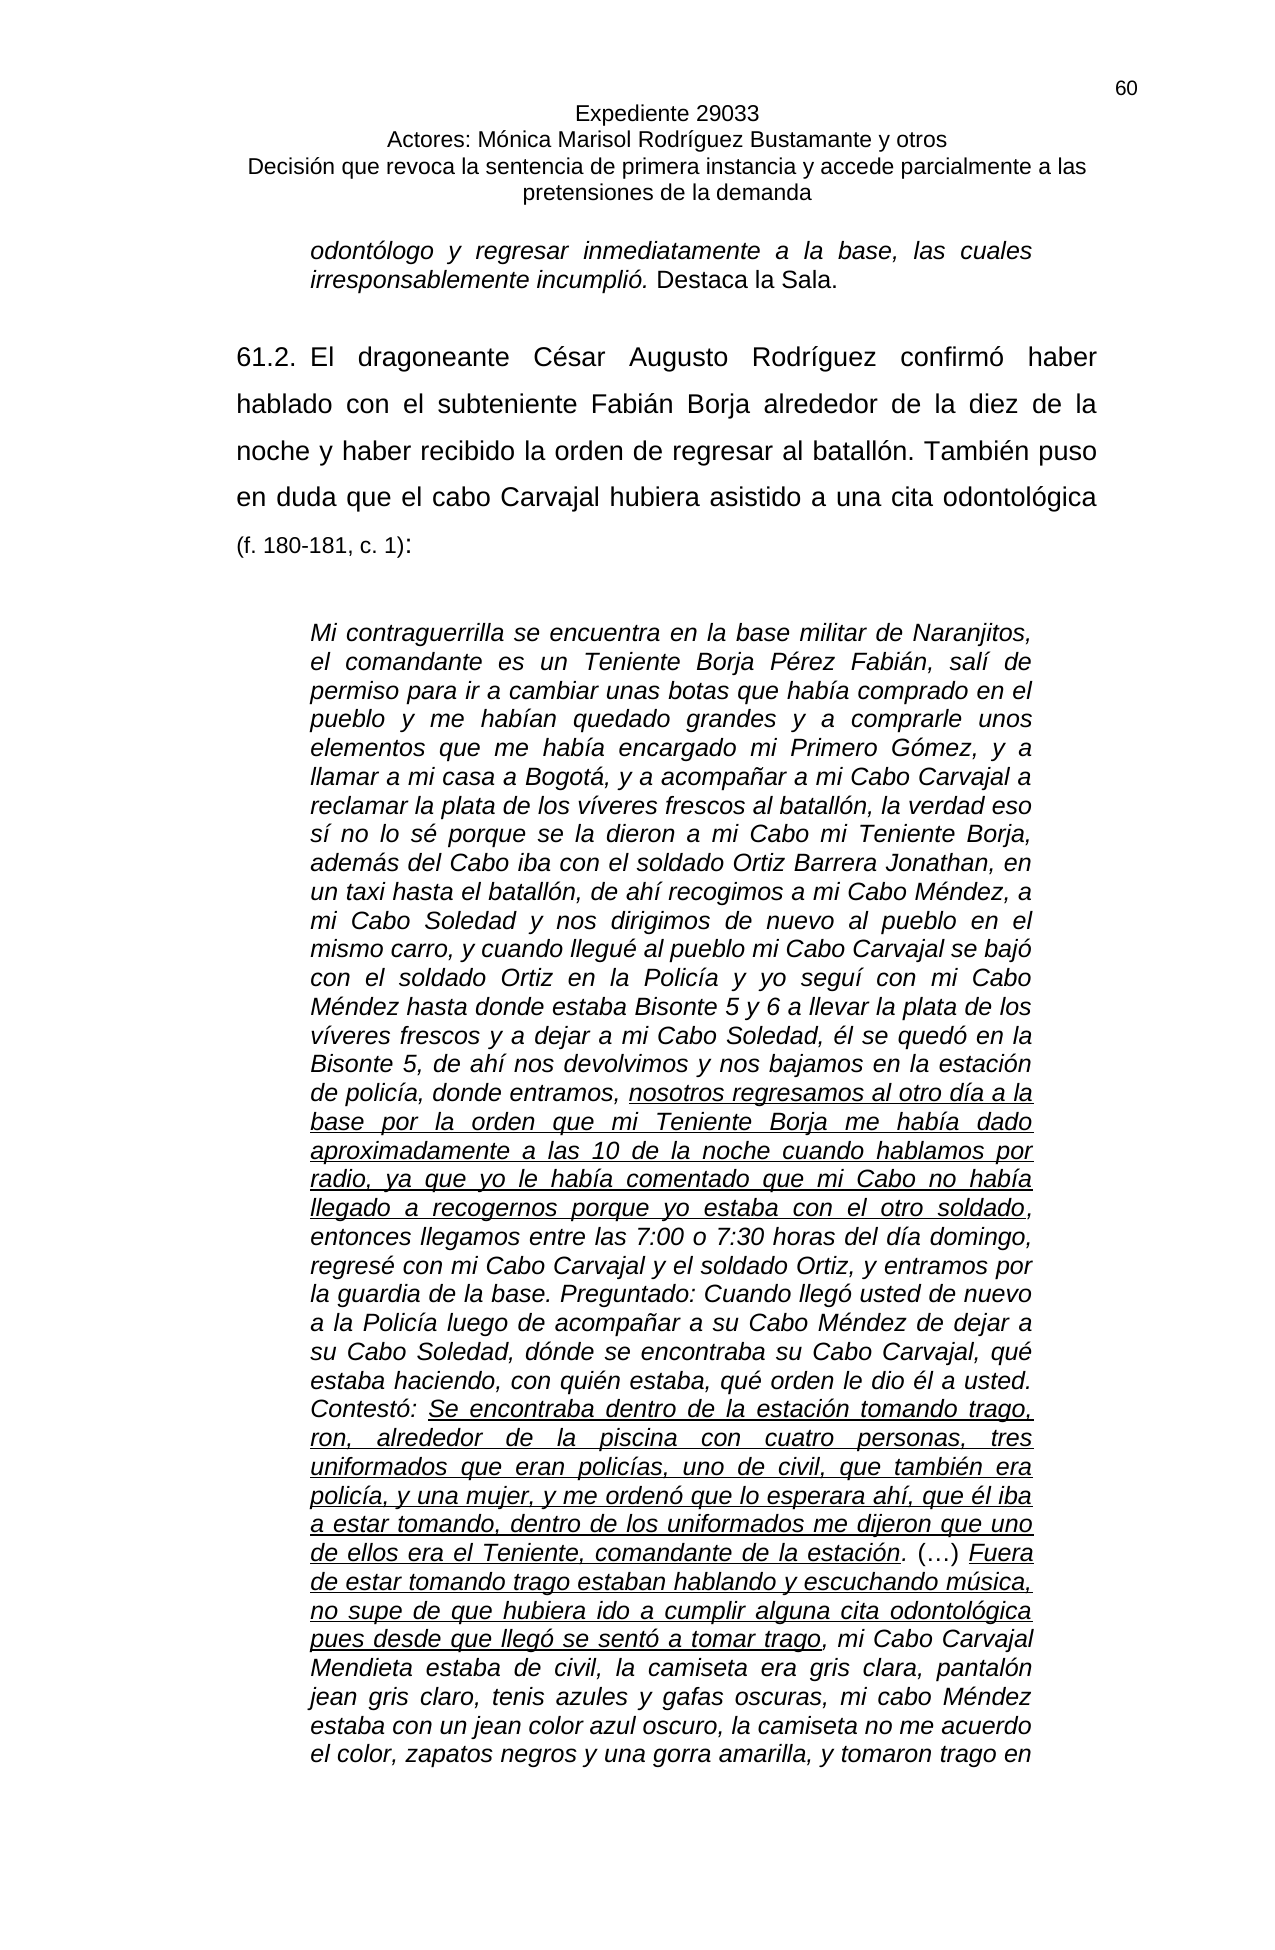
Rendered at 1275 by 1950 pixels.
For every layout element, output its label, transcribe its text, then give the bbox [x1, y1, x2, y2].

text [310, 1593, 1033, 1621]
list El dragoneante César Augusto Rodríguez confirmó haber hablado con el subteniente Fabián Borja alrededor de la diez de la noche y haber recibido la orden de regresar al batallón. También puso en duda que el cabo Carvajal hubiera asistido a una cita odontológica (f. 180-181, c. 1): [236, 341, 1098, 559]
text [310, 1622, 1033, 1768]
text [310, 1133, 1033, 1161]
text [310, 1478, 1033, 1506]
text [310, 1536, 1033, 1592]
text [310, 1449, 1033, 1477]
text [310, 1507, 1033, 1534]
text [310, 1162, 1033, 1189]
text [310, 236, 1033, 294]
